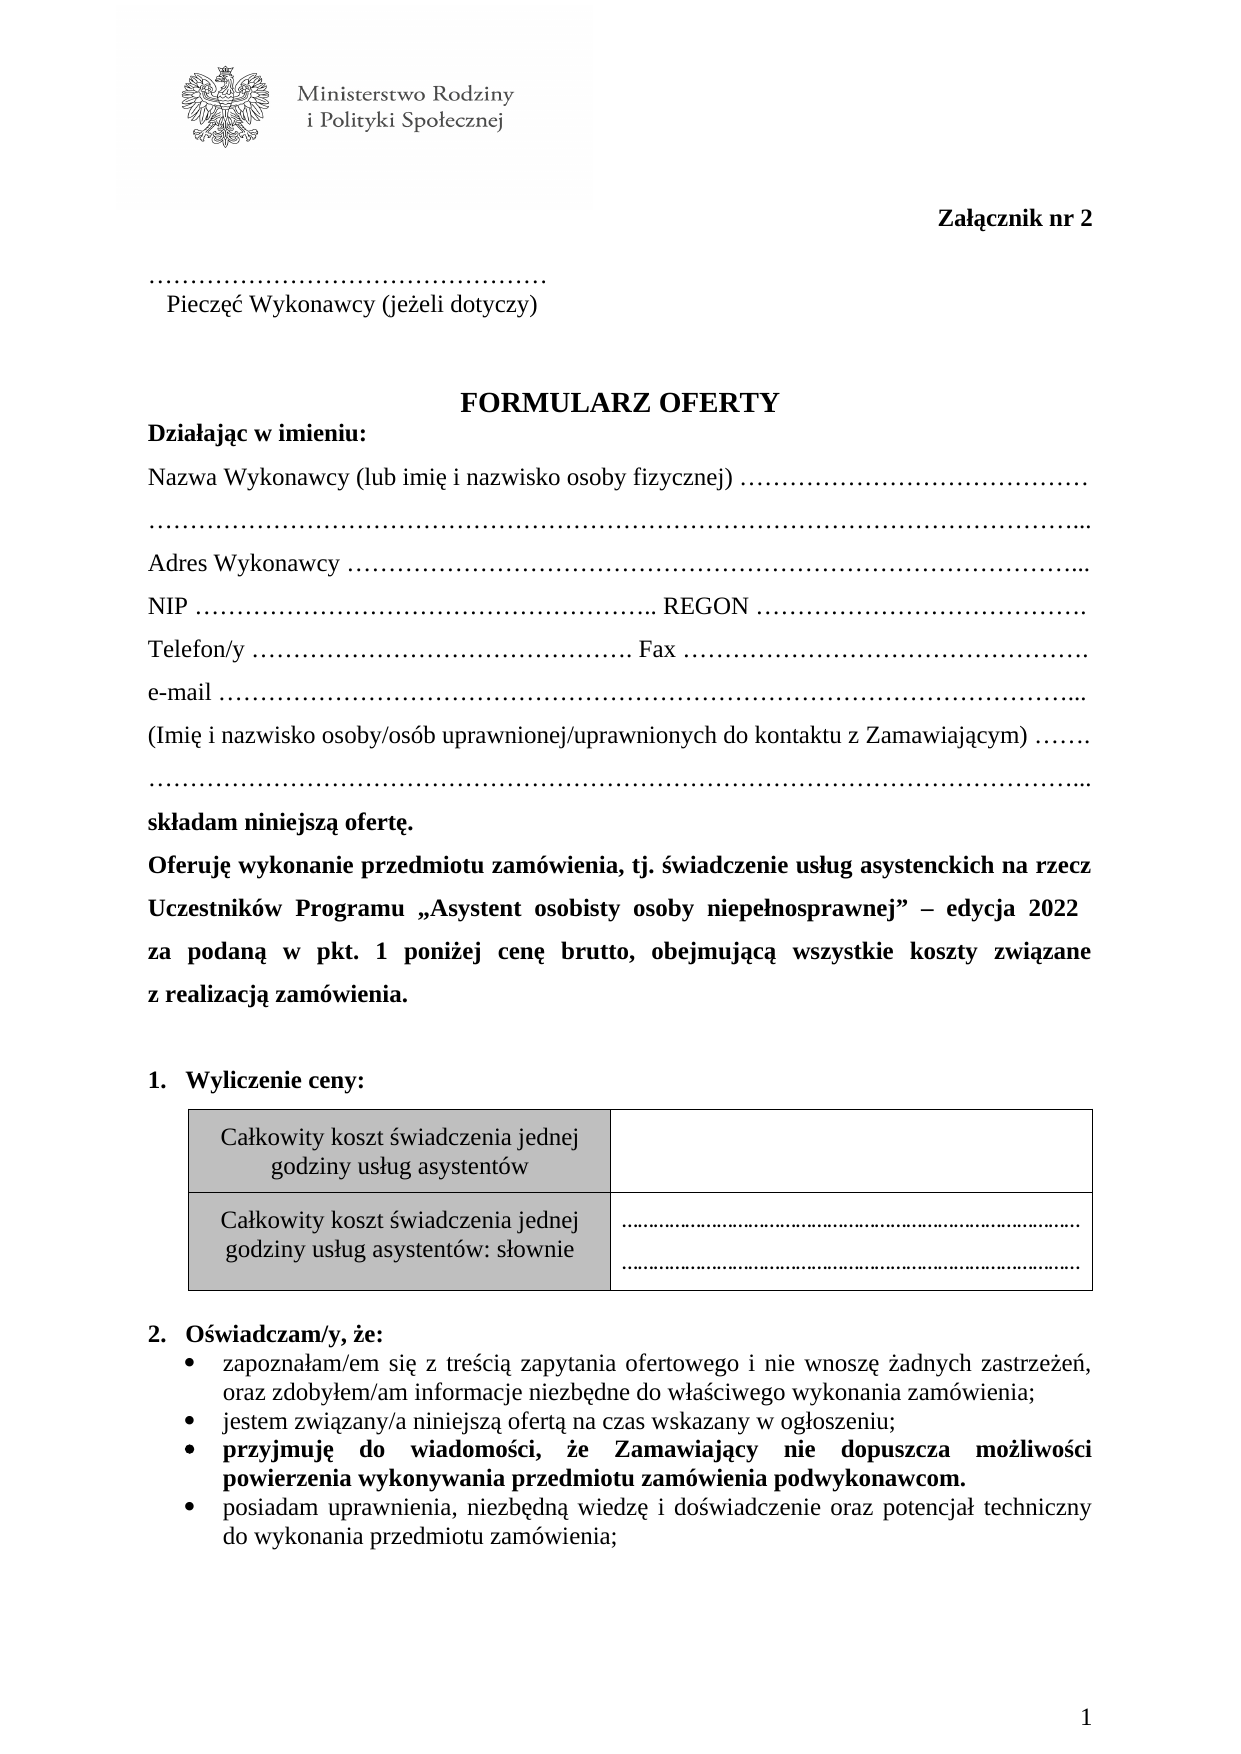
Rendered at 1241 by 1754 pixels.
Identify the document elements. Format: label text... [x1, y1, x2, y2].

text składam niniejszą ofertę. [148, 807, 1093, 835]
list posiadam uprawnienia, niezbędną wiedzę i doświadczenie oraz potencjał techniczny do wykonania przedmiotu zamówienia; [185, 1492, 1093, 1549]
text ………………………………………… [148, 260, 1093, 289]
text …………………………………………………………………………………………………... [148, 763, 1093, 792]
list jestem związany/a niniejszą ofertą na czas wskazany w ogłoszeniu; [185, 1406, 1093, 1434]
text Pieczęć Wykonawcy (jeżeli dotyczy) [148, 289, 1093, 318]
table_cell Całkowity koszt świadczenia jednej godziny usług asystentów: słownie [189, 1193, 610, 1290]
list przyjmuję do wiadomości, że Zamawiający nie dopuszcza możliwości powierzenia wykonywania przedmiotu zamówienia podwykonawcom. [185, 1434, 1093, 1492]
text NIP ……………………………………………….. REGON …………………………………. [148, 591, 1093, 620]
text Działając w imieniu: [148, 418, 1093, 447]
text (Imię i nazwisko osoby/osób uprawnionej/uprawnionych do kontaktu z Zamawiającym) ……. [148, 720, 1093, 749]
text Załącznik nr 2 [148, 203, 1093, 232]
table_header [611, 1110, 1092, 1192]
table_header Całkowity koszt świadczenia jednej godziny usług asystentów [189, 1110, 610, 1192]
text Adres Wykonawcy ……………………………………………………………………………... [148, 548, 1093, 577]
text Nazwa Wykonawcy (lub imię i nazwisko osoby fizycznej) …………………………………… [148, 462, 1093, 490]
text Oferuję wykonanie przedmiotu zamówienia, tj. świadczenie usług asystenckich na rzecz Uczestników Programu „Asystent osobisty osoby niepełnosprawnej” – edycja 2022 za podaną w pkt. 1 poniżej cenę brutto, obejmującą wszystkie koszty związane z realizacją zamówienia. [148, 850, 1093, 1008]
text Telefon/y ………………………………………. Fax …………………………………………. [148, 634, 1093, 663]
table_cell …………………………………………………………………………… …………………………………………………………………………… [611, 1193, 1092, 1290]
list Wyliczenie ceny: [148, 1065, 1093, 1094]
picture [116, 5, 593, 210]
text e-mail …………………………………………………………………………………………... [148, 677, 1093, 706]
list zapoznałam/em się z treścią zapytania ofertowego i nie wnoszę żadnych zastrzeżeń, oraz zdobyłem/am informacje niezbędne do właściwego wykonania zamówienia; [185, 1348, 1093, 1406]
text …………………………………………………………………………………………………... [148, 505, 1093, 533]
text FORMULARZ OFERTY [148, 385, 1093, 418]
list Oświadczam/y, że: [148, 1319, 1093, 1348]
